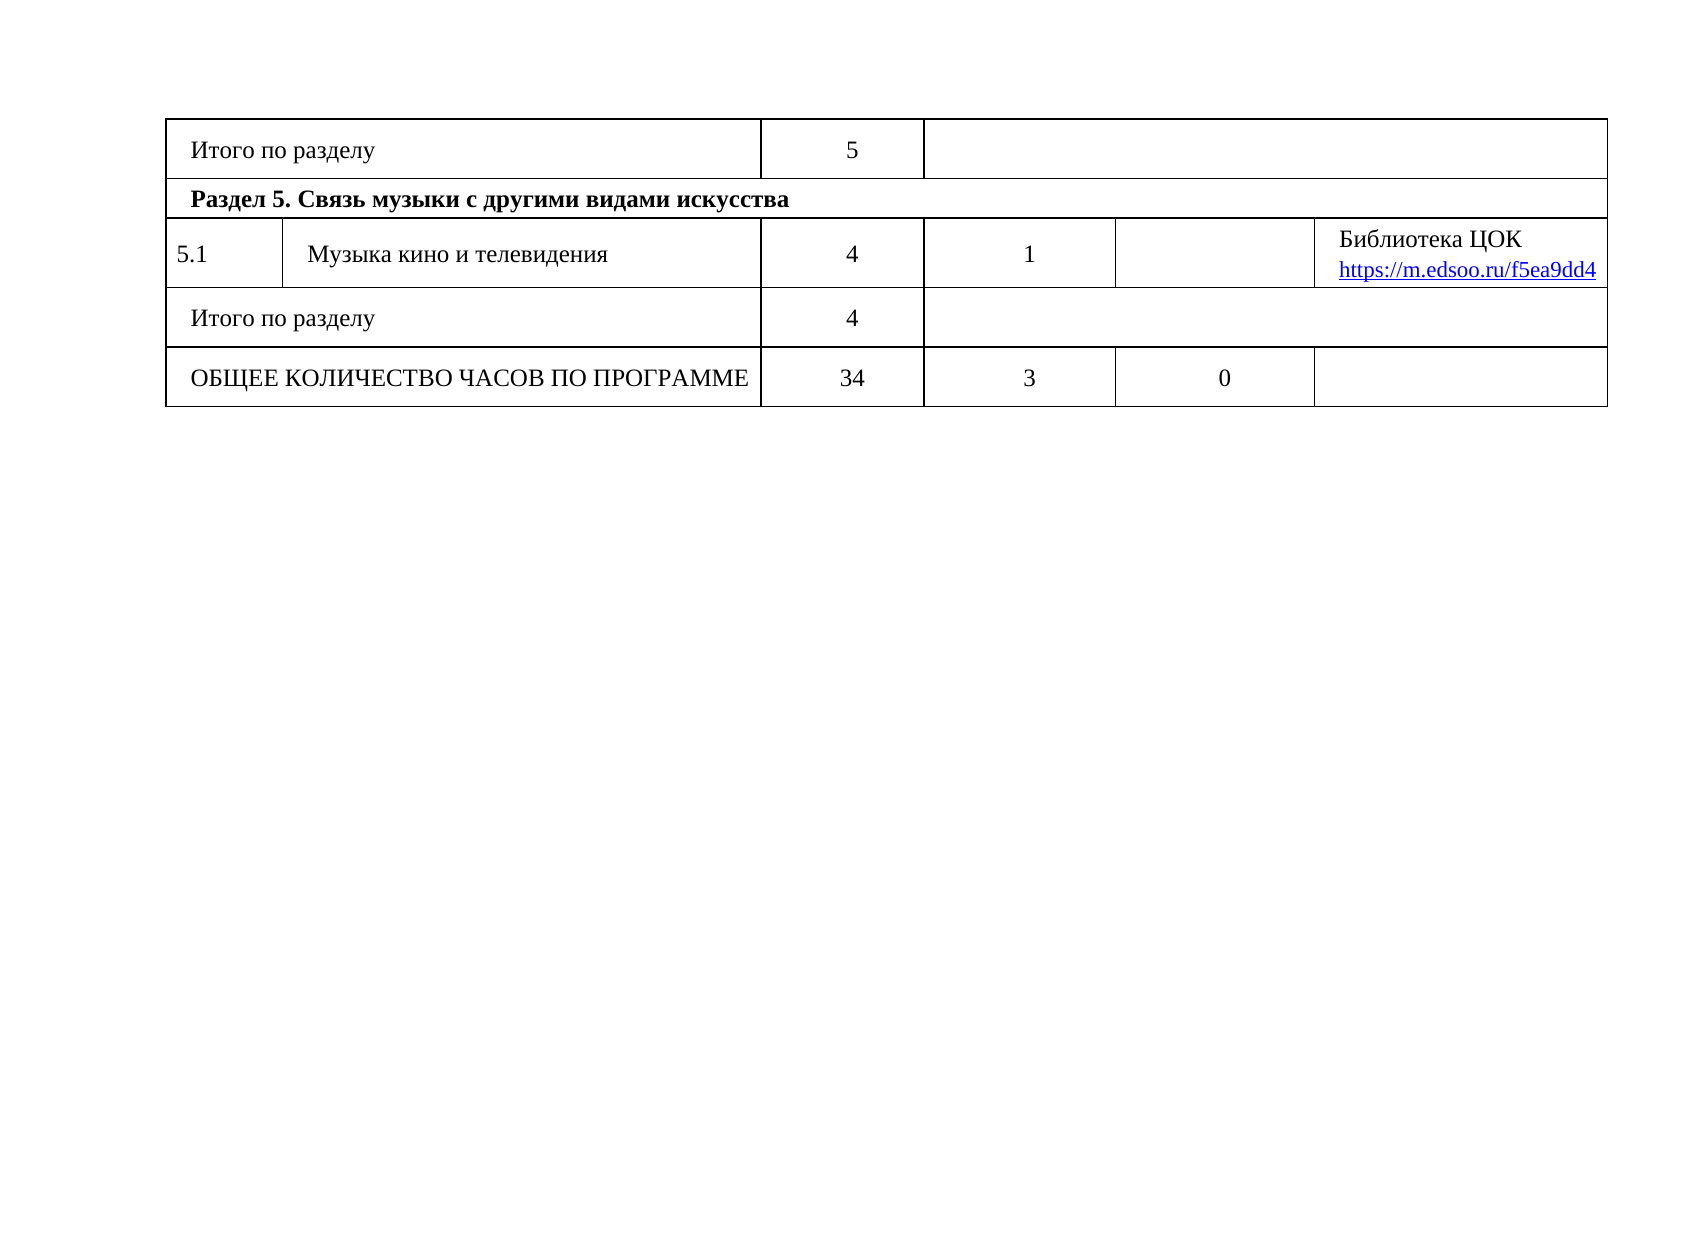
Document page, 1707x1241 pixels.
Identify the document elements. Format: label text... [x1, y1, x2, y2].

table_cell ОБЩЕЕ КОЛИЧЕСТВО ЧАСОВ ПО ПРОГРАММЕ [167, 348, 760, 406]
table_cell 3 [925, 348, 1115, 406]
table_cell [1116, 219, 1314, 287]
table_cell 5 [762, 120, 923, 178]
table_cell [1315, 348, 1607, 406]
table_cell 34 [762, 348, 923, 406]
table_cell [1315, 219, 1607, 287]
table_cell [925, 120, 1607, 178]
table_cell 4 [762, 288, 923, 346]
table_cell 5.1 [167, 219, 282, 287]
table_cell 4 [762, 219, 923, 287]
table_cell Раздел 5. Связь музыки с другими видами искусства [167, 179, 1607, 217]
table_cell 1 [925, 219, 1115, 287]
table_cell Итого по разделу [167, 120, 760, 178]
table_cell Музыка кино и телевидения [283, 219, 760, 287]
table_cell [925, 288, 1607, 346]
table_cell 0 [1116, 348, 1314, 406]
table_cell Итого по разделу [167, 288, 760, 346]
